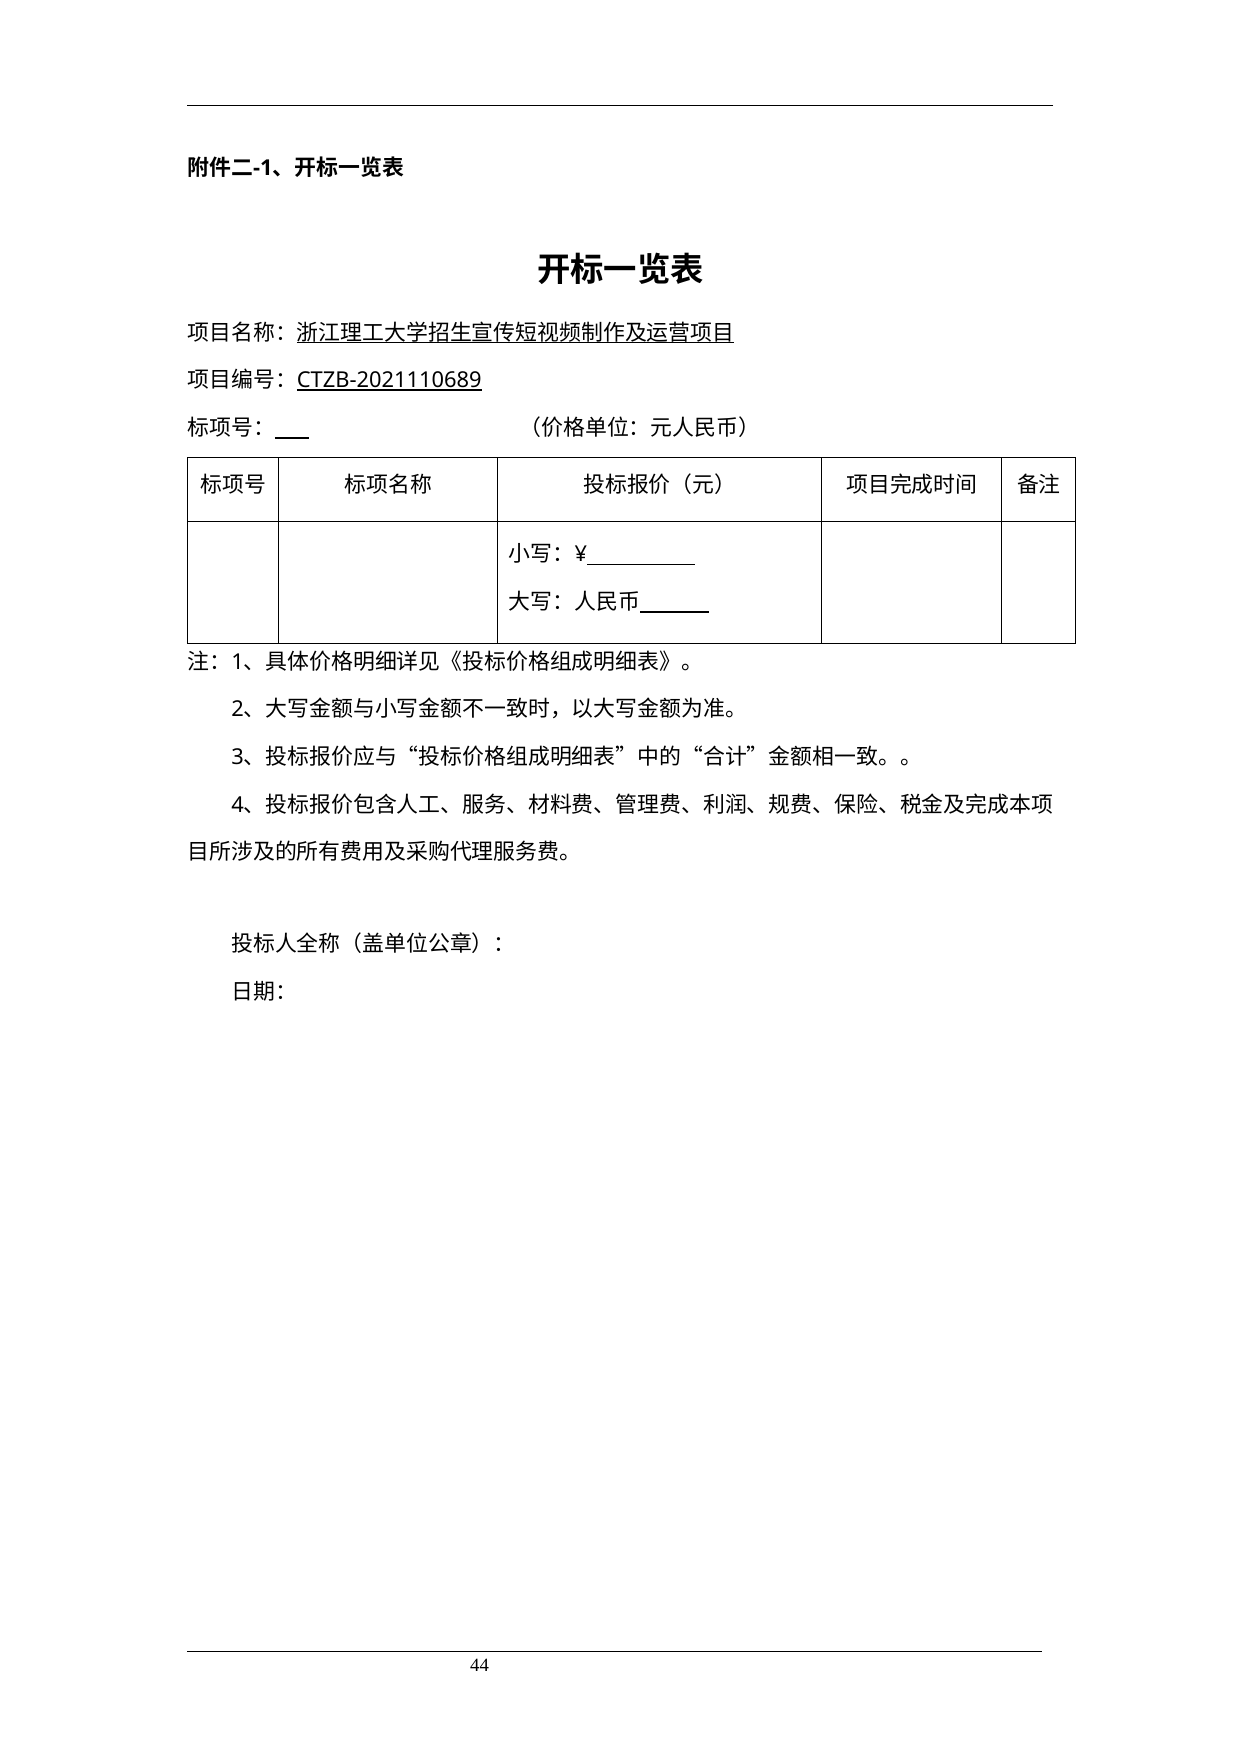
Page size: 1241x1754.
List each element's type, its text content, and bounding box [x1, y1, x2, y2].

subtitle 附件二-1、开标一览表 [187, 150, 1053, 182]
table_cell 小写：¥ 大写：人民币 [498, 522, 821, 643]
text 注：1、具体价格明细详见《投标价格组成明细表》。 [187, 644, 1053, 676]
table_header 标项号 [188, 458, 278, 521]
table_cell [1002, 522, 1075, 643]
text 4、投标报价包含人工、服务、材料费、管理费、利润、规费、保险、税金及完成本项目所涉及的所有费用及采购代理服务费。 [187, 787, 1053, 866]
text 投标人全称（盖单位公章）： [187, 926, 1053, 958]
table_header 标项名称 [279, 458, 497, 521]
text 项目编号：CTZB-2021110689 [187, 362, 1053, 394]
table_cell [822, 522, 1001, 643]
text 项目名称：浙江理工大学招生宣传短视频制作及运营项目 [187, 314, 1053, 346]
table_header 投标报价（元） [498, 458, 821, 521]
text 2、大写金额与小写金额不一致时，以大写金额为准。 [187, 691, 1053, 723]
text 日期： [187, 974, 1053, 1006]
text 标项号： （价格单位：元人民币） [187, 410, 1053, 441]
table_cell [188, 522, 278, 643]
table_cell [279, 522, 497, 643]
text 开标一览表 [187, 242, 1053, 291]
table_header 项目完成时间 [822, 458, 1001, 521]
text 3、投标报价应与“投标价格组成明细表”中的“合计”金额相一致。。 [187, 739, 1053, 771]
table_header 备注 [1002, 458, 1075, 521]
